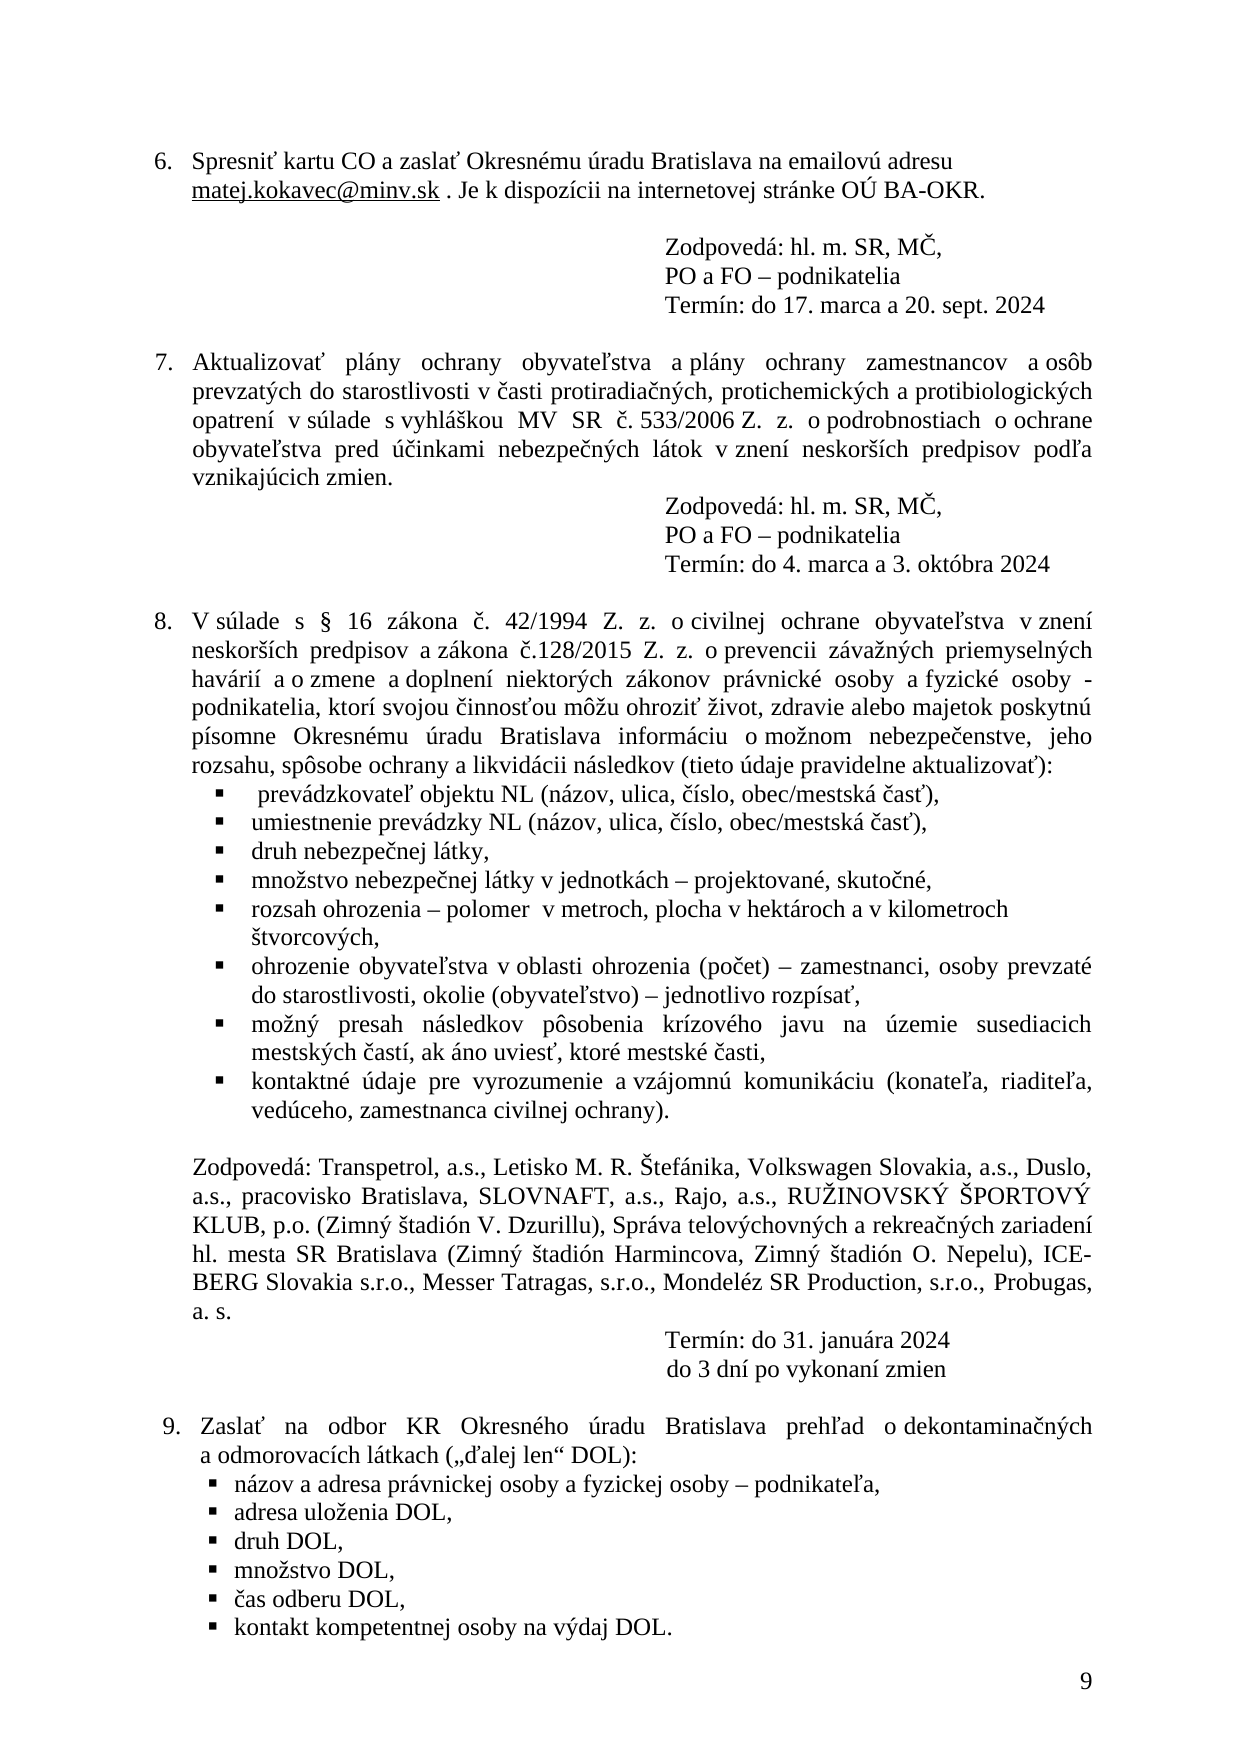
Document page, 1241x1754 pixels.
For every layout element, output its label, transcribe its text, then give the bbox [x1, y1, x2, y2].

list druh DOL, [207, 1526, 1092, 1555]
list množstvo DOL, [207, 1555, 1092, 1584]
text PO a FO – podnikatelia [192, 261, 1092, 290]
list možný presah následkov pôsobenia krízového javu na územie susediacich mestských častí, ak áno uviesť, ktoré mestské časti, [214, 1009, 1092, 1066]
list množstvo nebezpečnej látky v jednotkách – projektované, skutočné, [214, 865, 1092, 894]
text Zodpovedá: Transpetrol, a.s., Letisko M. R. Štefánika, Volkswagen Slovakia, a.s., Duslo, a.s., pracovisko Bratislava, SLOVNAFT, a.s., Rajo, a.s., RUŽINOVSKÝ ŠPORTOVÝ KLUB, p.o. (Zimný štadión V. Dzurillu), Správa telovýchovných a rekreačných zariadení hl. mesta SR Bratislava (Zimný štadión Harmincova, Zimný štadión O. Nepelu), ICE-BERG Slovakia s.r.o., Messer Tatragas, s.r.o., Mondeléz SR Production, s.r.o., Probugas, a. s. [192, 1152, 1092, 1325]
list kontaktné údaje pre vyrozumenie a vzájomnú komunikáciu (konateľa, riaditeľa, vedúceho, zamestnanca civilnej ochrany). [214, 1066, 1092, 1124]
text do 3 dní po vykonaní zmien [148, 1354, 1092, 1382]
subtitle Termín: do 17. marca a 20. sept. 2024 [177, 290, 1092, 319]
list Spresniť kartu CO a zaslať Okresnému úradu Bratislava na emailovú adresu matej.kokavec@minv.sk . Je k dispozícii na internetovej stránke OÚ BA-OKR. [154, 146, 1092, 204]
list ohrozenie obyvateľstva v oblasti ohrozenia (počet) – zamestnanci, osoby prevzaté do starostlivosti, okolie (obyvateľstvo) – jednotlivo rozpísať, [214, 951, 1092, 1009]
list Zaslať na odbor KR Okresného úradu Bratislava prehľad o dekontaminačných a odmorovacích látkach („ďalej len“ DOL): [162, 1411, 1092, 1469]
list Zodpovedá: hl. m. SR, MČ, [192, 491, 1092, 520]
text Termín: do 31. januára 2024 [148, 1325, 1092, 1354]
text Termín: do 4. marca a 3. októbra 2024 [177, 549, 1092, 577]
list rozsah ohrozenia – polomer v metroch, plocha v hektároch a v kilometroch štvorcových, [214, 894, 1092, 951]
list názov a adresa právnickej osoby a fyzickej osoby – podnikateľa, [207, 1469, 1092, 1497]
list Aktualizovať plány ochrany obyvateľstva a plány ochrany zamestnancov a osôb prevzatých do starostlivosti v časti protiradiačných, protichemických a protibiologických opatrení v súlade s vyhláškou MV SR č. 533/2006 Z. z. o podrobnostiach o ochrane obyvateľstva pred účinkami nebezpečných látok v znení neskorších predpisov podľa vznikajúcich zmien. [154, 347, 1092, 491]
list umiestnenie prevádzky NL (názov, ulica, číslo, obec/mestská časť), [214, 807, 1092, 836]
text PO a FO – podnikatelia [192, 520, 1092, 549]
list V súlade s § 16 zákona č. 42/1994 Z. z. o civilnej ochrane obyvateľstva v znení neskorších predpisov a zákona č.128/2015 Z. z. o prevencii závažných priemyselných havárií a o zmene a doplnení niektorých zákonov právnické osoby a fyzické osoby - podnikatelia, ktorí svojou činnosťou môžu ohroziť život, zdravie alebo majetok poskytnú písomne Okresnému úradu Bratislava informáciu o možnom nebezpečenstve, jeho rozsahu, spôsobe ochrany a likvidácii následkov (tieto údaje pravidelne aktualizovať): [154, 606, 1092, 779]
list druh nebezpečnej látky, [214, 836, 1092, 865]
list prevádzkovateľ objektu NL (názov, ulica, číslo, obec/mestská časť), [214, 779, 1092, 807]
list kontakt kompetentnej osoby na výdaj DOL. [207, 1612, 1092, 1641]
list Zodpovedá: hl. m. SR, MČ, [192, 232, 1092, 261]
list adresa uloženia DOL, [207, 1497, 1092, 1526]
list čas odberu DOL, [207, 1584, 1092, 1612]
